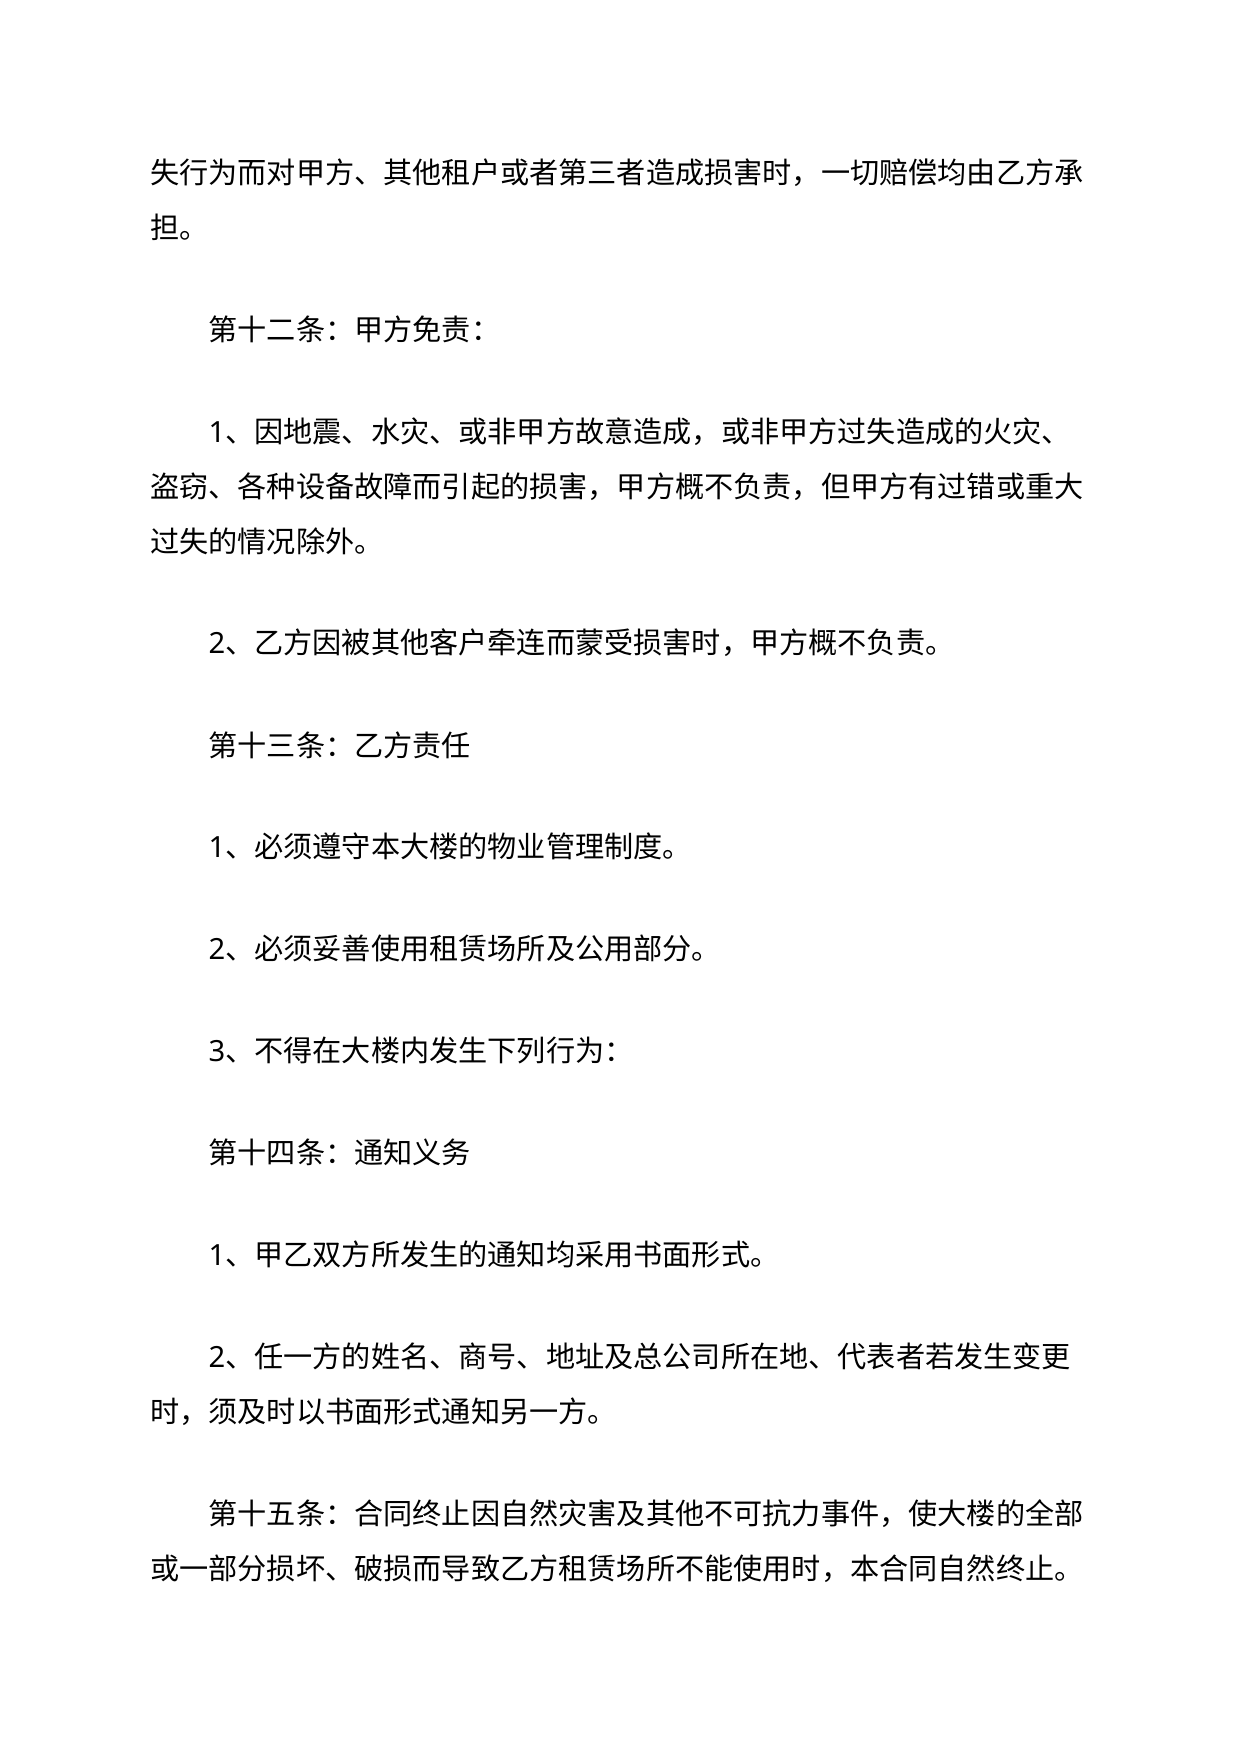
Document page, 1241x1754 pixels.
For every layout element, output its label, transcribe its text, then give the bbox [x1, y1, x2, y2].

text 1、必须遵守本大楼的物业管理制度。 [150, 824, 1090, 866]
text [150, 150, 1090, 247]
text 第十二条：甲方免责： [150, 307, 1090, 349]
text 第十五条：合同终止因自然灾害及其他不可抗力事件，使大楼的全部或一部分损坏、破损而导致乙方租赁场所不能使用时，本合同自然终止。 [150, 1490, 1090, 1587]
text 第十三条：乙方责任 [150, 722, 1090, 764]
text 1、因地震、水灾、或非甲方故意造成，或非甲方过失造成的火灾、盗窃、各种设备故障而引起的损害，甲方概不负责，但甲方有过错或重大过失的情况除外。 [150, 408, 1090, 561]
text 2、乙方因被其他客户牵连而蒙受损害时，甲方概不负责。 [150, 620, 1090, 662]
text 2、必须妥善使用租赁场所及公用部分。 [150, 926, 1090, 968]
text 第十四条：通知义务 [150, 1130, 1090, 1172]
text 3、不得在大楼内发生下列行为： [150, 1028, 1090, 1070]
text 1、甲乙双方所发生的通知均采用书面形式。 [150, 1232, 1090, 1274]
text 2、任一方的姓名、商号、地址及总公司所在地、代表者若发生变更时，须及时以书面形式通知另一方。 [150, 1333, 1090, 1431]
